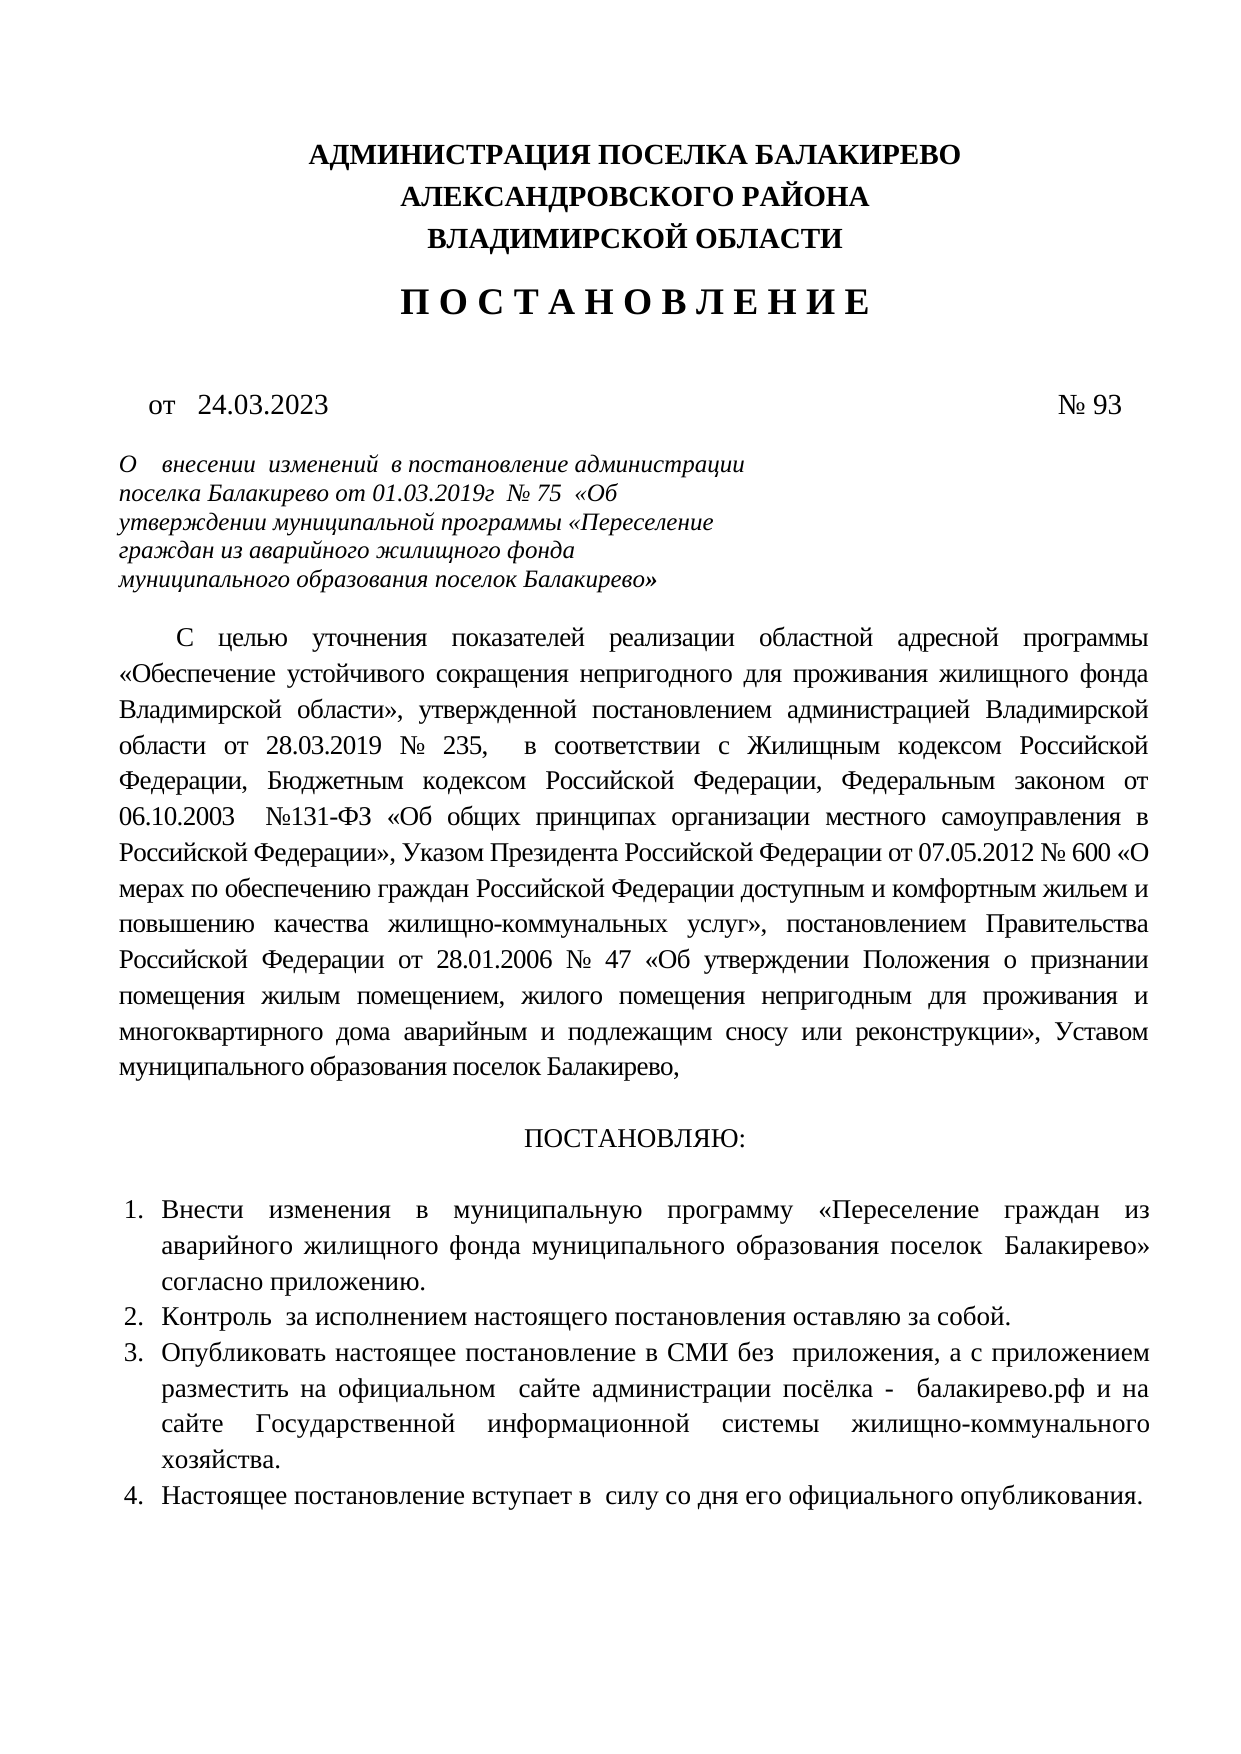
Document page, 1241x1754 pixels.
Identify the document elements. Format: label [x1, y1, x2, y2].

table_header [108, 131, 1162, 1632]
